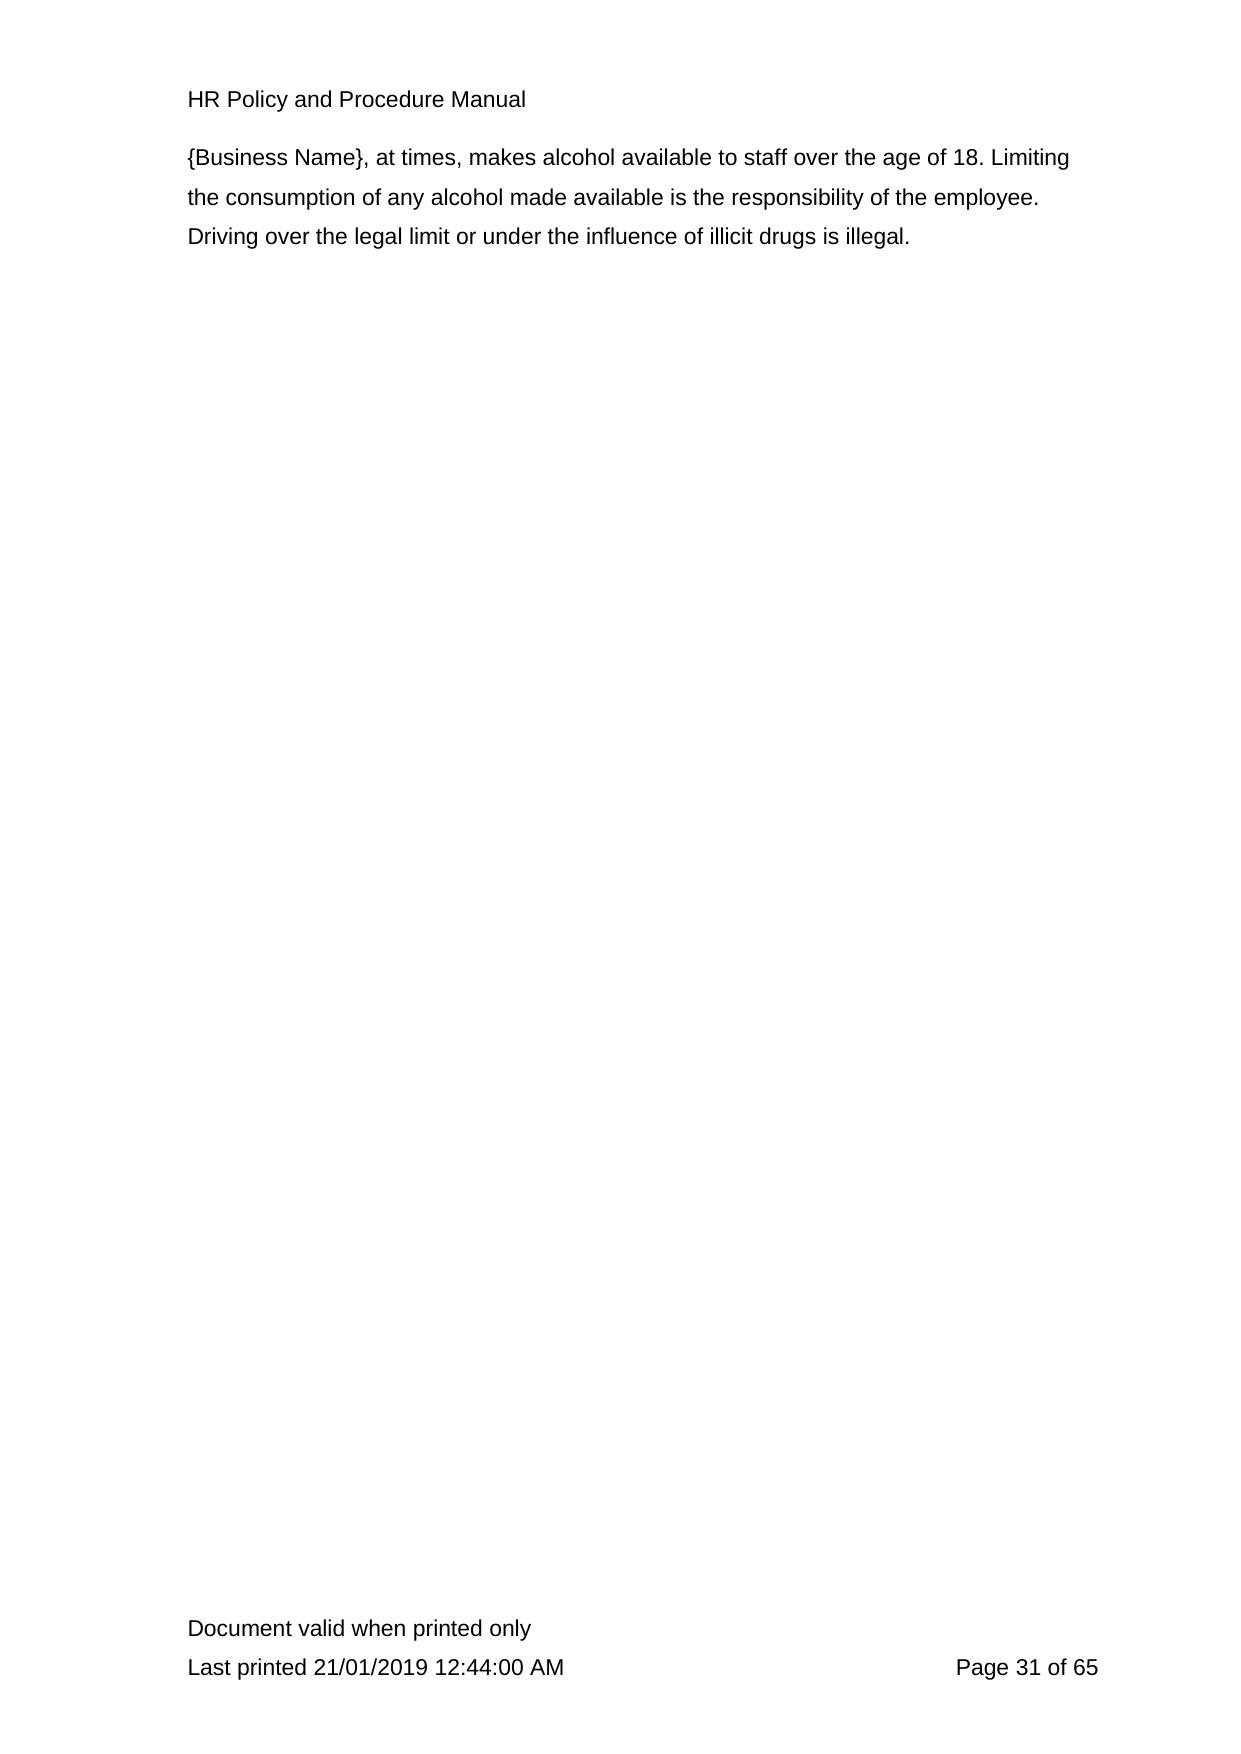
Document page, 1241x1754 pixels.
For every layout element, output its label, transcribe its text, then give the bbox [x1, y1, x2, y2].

text {Business Name}, at times, makes alcohol available to staff over the age of 18. Limiting the consumption of any alcohol made available is the responsibility of the employee. Driving over the legal limit or under the influence of illicit drugs is illegal. [187, 144, 1098, 249]
